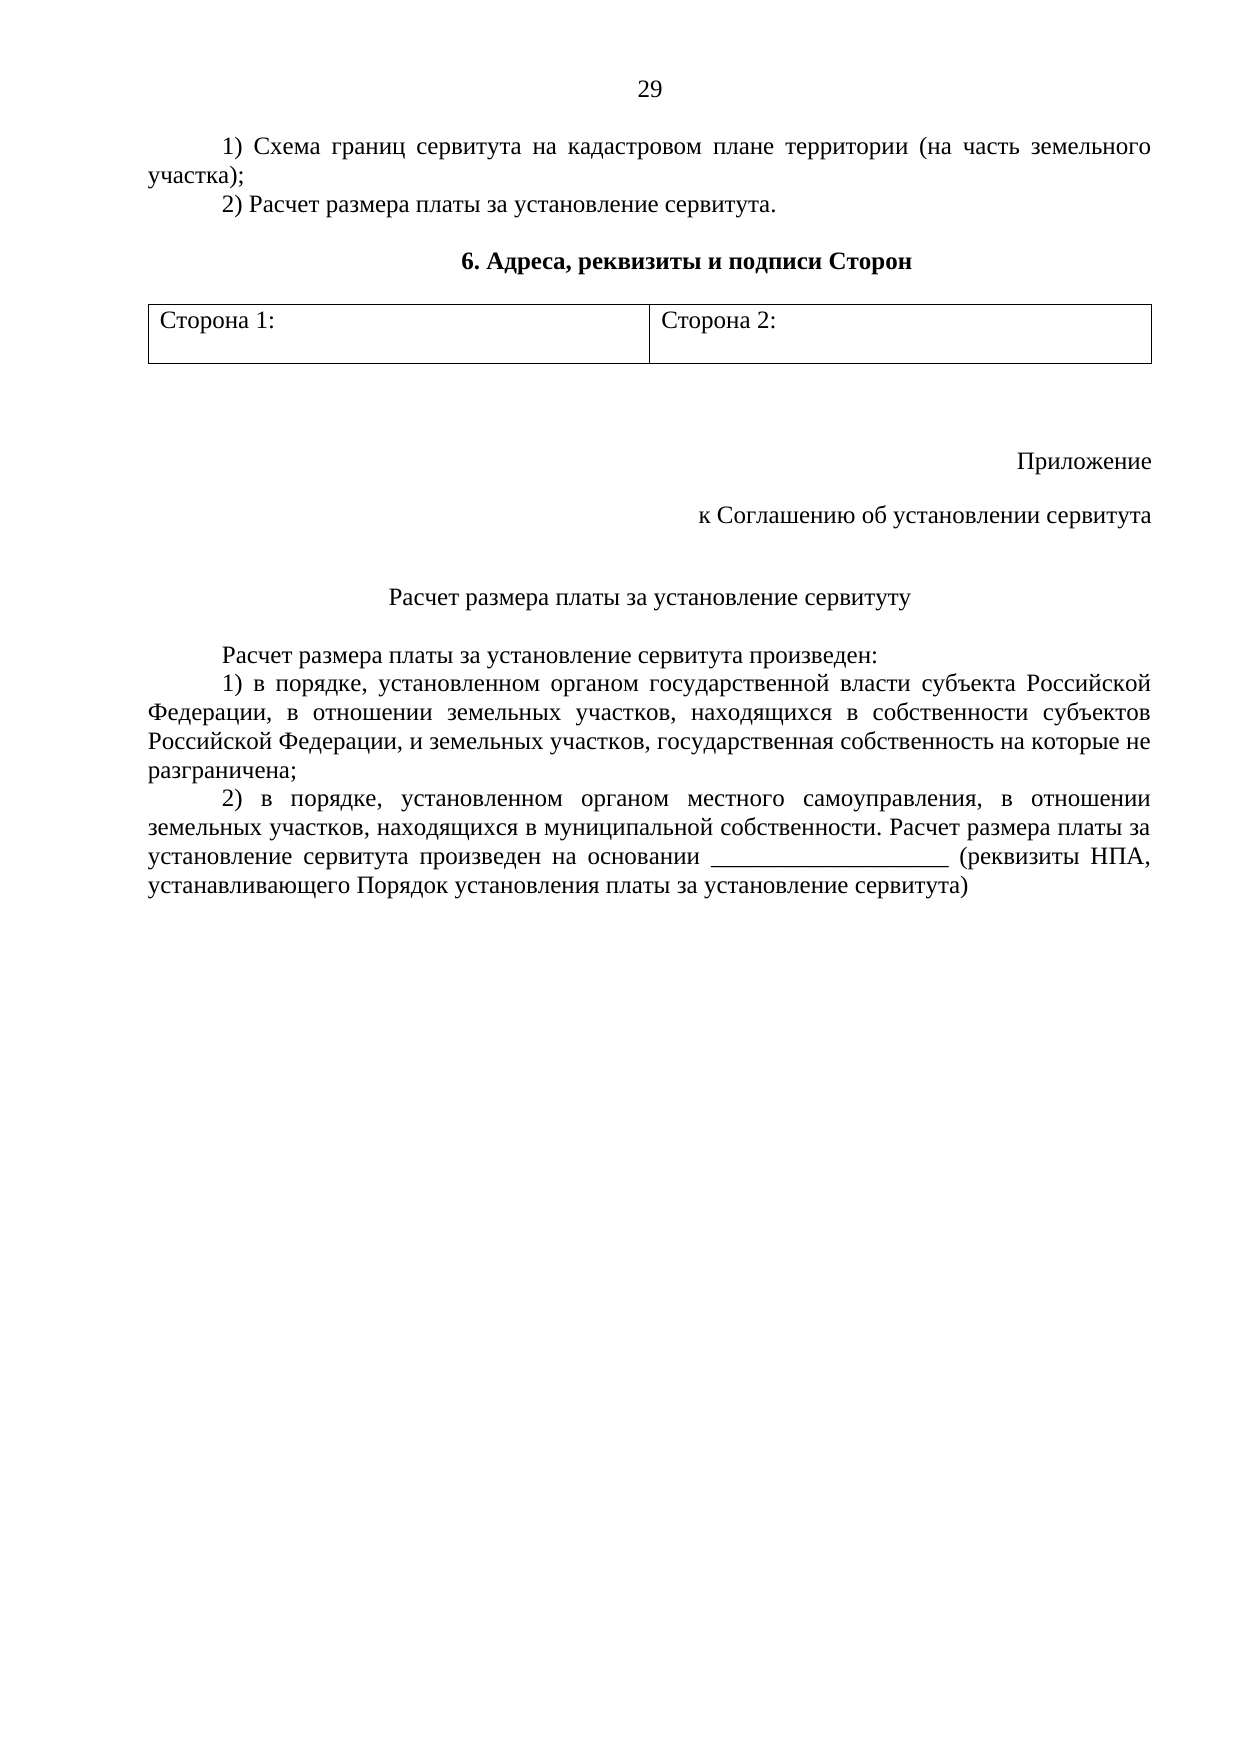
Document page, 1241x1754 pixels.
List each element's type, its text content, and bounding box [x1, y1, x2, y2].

table_header Сторона 1: [149, 305, 649, 362]
text 2) Расчет размера платы за установление сервитута. [148, 189, 1152, 218]
text Расчет размера платы за установление сервитута произведен: [148, 640, 1152, 668]
text 1) Схема границ сервитута на кадастровом плане территории (на часть земельного участка); [148, 131, 1152, 189]
text 6. Адреса, реквизиты и подписи Сторон [148, 246, 1152, 275]
text 2) в порядке, установленном органом местного самоуправления, в отношении земельных участков, находящихся в муниципальной собственности. Расчет размера платы за установление сервитута произведен на основании ___________________ (реквизиты НПА, устанавливающего Порядок установления платы за установление сервитута) [148, 783, 1152, 898]
text 1) в порядке, установленном органом государственной власти субъекта Российской Федерации, в отношении земельных участков, находящихся в собственности субъектов Российской Федерации, и земельных участков, государственная собственность на которые не разграничена; [148, 668, 1152, 783]
text Расчет размера платы за установление сервитуту [148, 582, 1152, 611]
text Приложение [148, 446, 1152, 475]
text к Соглашению об установлении сервитута [148, 500, 1152, 528]
table_header Сторона 2: [650, 305, 1151, 362]
